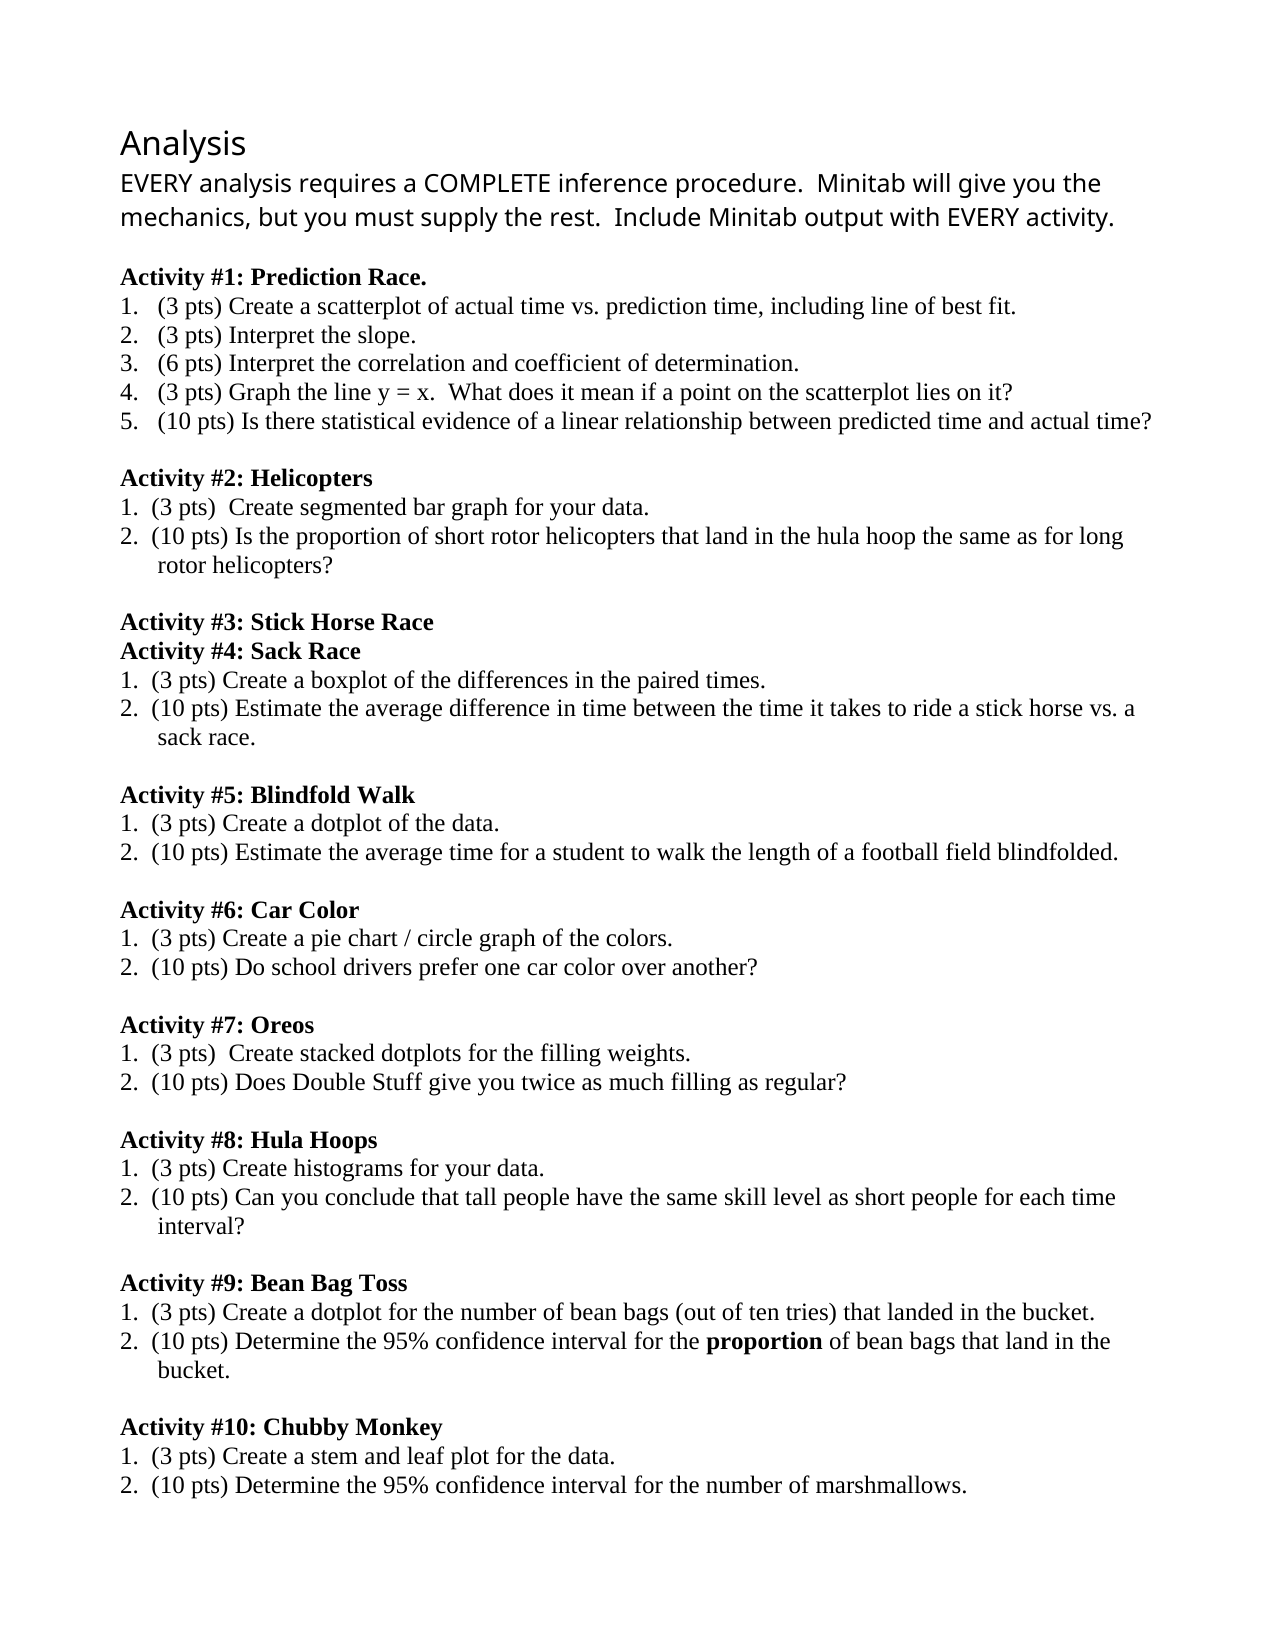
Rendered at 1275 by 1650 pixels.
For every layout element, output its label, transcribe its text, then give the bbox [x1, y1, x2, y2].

list (6 pts) Interpret the correlation and coefficient of determination. [120, 348, 1155, 377]
text Activity #7: Oreos [120, 1010, 1155, 1038]
text 2. (10 pts) Estimate the average time for a student to walk the length of a football field blindfolded. [120, 837, 1155, 866]
list (3 pts) Interpret the slope. [120, 320, 1155, 348]
text Activity #2: Helicopters [120, 463, 1155, 492]
text 1. (3 pts) Create a boxplot of the differences in the paired times. [120, 665, 1155, 693]
list (10 pts) Is there statistical evidence of a linear relationship between predicted time and actual time? [120, 406, 1155, 435]
list (3 pts) Create a scatterplot of actual time vs. prediction time, including line of best fit. [120, 291, 1155, 320]
text Activity #9: Bean Bag Toss [120, 1268, 1155, 1297]
text 2. (10 pts) Can you conclude that tall people have the same skill level as short people for each time interval? [120, 1182, 1155, 1240]
text 1. (3 pts) Create a stem and leaf plot for the data. [120, 1441, 1155, 1470]
text 1. (3 pts) Create stacked dotplots for the filling weights. [120, 1038, 1155, 1067]
text 2. (10 pts) Estimate the average difference in time between the time it takes to ride a stick horse vs. a sack race. [120, 693, 1155, 751]
text Activity #8: Hula Hoops [120, 1125, 1155, 1153]
text EVERY analysis requires a COMPLETE inference procedure. Minitab will give you the mechanics, but you must supply the rest. Include Minitab output with EVERY activity. [120, 165, 1155, 233]
text Activity #3: Stick Horse Race [120, 607, 1155, 636]
text 1. (3 pts) Create histograms for your data. [120, 1153, 1155, 1182]
text Activity #4: Sack Race [120, 636, 1155, 665]
text 2. (10 pts) Determine the 95% confidence interval for the number of marshmallows. [120, 1470, 1155, 1498]
text 2. (10 pts) Does Double Stuff give you twice as much filling as regular? [120, 1067, 1155, 1096]
text Analysis [120, 120, 1155, 165]
text Activity #5: Blindfold Walk [120, 780, 1155, 808]
text Activity #10: Chubby Monkey [120, 1412, 1155, 1441]
list (3 pts) Graph the line y = x. What does it mean if a point on the scatterplot lies on it? [120, 377, 1155, 406]
text 2. (10 pts) Is the proportion of short rotor helicopters that land in the hula hoop the same as for long rotor helicopters? [120, 521, 1155, 578]
text 1. (3 pts) Create segmented bar graph for your data. [120, 492, 1155, 521]
text 1. (3 pts) Create a dotplot of the data. [120, 808, 1155, 837]
text 2. (10 pts) Do school drivers prefer one car color over another? [120, 952, 1155, 981]
text Activity #1: Prediction Race. [120, 262, 1155, 291]
text 1. (3 pts) Create a pie chart / circle graph of the colors. [120, 923, 1155, 952]
text 1. (3 pts) Create a dotplot for the number of bean bags (out of ten tries) that landed in the bucket. [120, 1297, 1155, 1326]
text Activity #6: Car Color [120, 895, 1155, 923]
text 2. (10 pts) Determine the 95% confidence interval for the proportion of bean bags that land in the bucket. [120, 1326, 1155, 1383]
